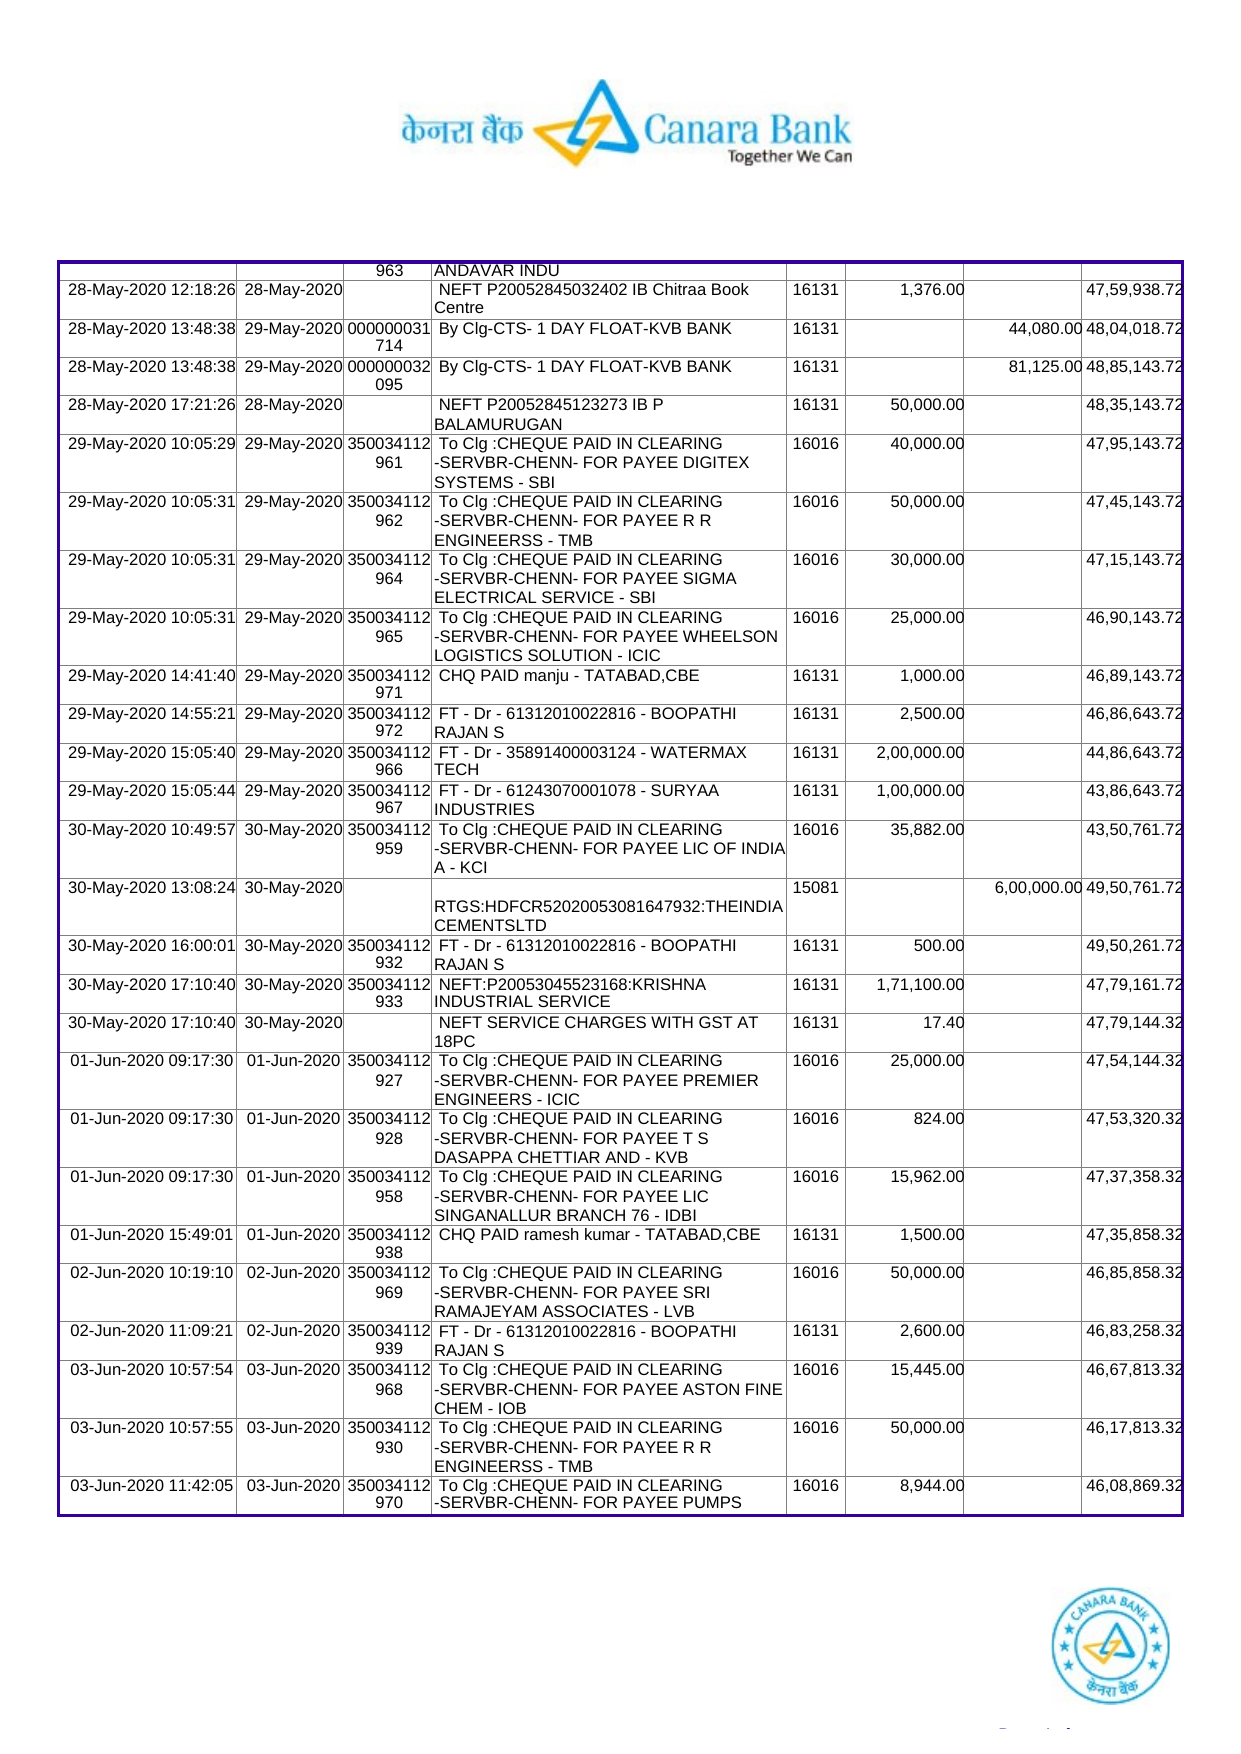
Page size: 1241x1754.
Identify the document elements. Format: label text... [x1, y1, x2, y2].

table_cell [964, 281, 1081, 318]
table_cell 2,600.00 [846, 1322, 963, 1360]
table_cell [964, 435, 1081, 492]
table_cell 47,59,938.72 [1082, 281, 1181, 318]
table_cell To Clg :CHEQUE PAID IN CLEARING -SERVBR-CHENN- FOR PAYEE R R ENGINEERSS - TMB [432, 493, 786, 549]
table_cell 30-May-2020 [237, 821, 343, 877]
table_cell 16131 [787, 744, 845, 781]
table_cell 2,00,000.00 [846, 744, 963, 781]
table_cell 29-May-2020 [237, 493, 343, 549]
table_cell 47,95,143.72 [1082, 435, 1181, 492]
table_header 963 [344, 264, 431, 280]
table_cell 16131 [787, 1322, 845, 1360]
table_cell 29-May-2020 [237, 705, 343, 743]
table_cell 01-Jun-2020 09:17:30 [60, 1110, 236, 1167]
table_cell 28-May-2020 12:18:26 [60, 281, 236, 318]
table_cell 47,79,161.72 [1082, 975, 1181, 1012]
table_cell 29-May-2020 [237, 435, 343, 492]
table_cell 350034112 966 [344, 744, 431, 781]
table_cell 01-Jun-2020 [237, 1053, 343, 1109]
table_cell 30-May-2020 16:00:01 [60, 936, 236, 974]
table_cell 47,45,143.72 [1082, 493, 1181, 549]
table_cell [964, 975, 1081, 1012]
table_cell [846, 320, 963, 357]
table_cell 25,000.00 [846, 609, 963, 665]
table_cell 29-May-2020 [237, 358, 343, 395]
table_cell [964, 1014, 1081, 1051]
table_cell 47,54,144.32 [1082, 1053, 1181, 1109]
table_cell 03-Jun-2020 10:57:55 [60, 1419, 236, 1476]
table_cell To Clg :CHEQUE PAID IN CLEARING -SERVBR-CHENN- FOR PAYEE LIC SINGANALLUR BRANCH 76 - IDBI [432, 1168, 786, 1225]
table_cell 350034112 968 [344, 1361, 431, 1418]
table_cell 47,53,320.32 [1082, 1110, 1181, 1167]
table_cell 350034112 928 [344, 1110, 431, 1167]
table_cell 46,86,643.72 [1082, 705, 1181, 743]
table_cell 30,000.00 [846, 551, 963, 607]
table_cell 30-May-2020 [237, 1014, 343, 1051]
table_cell [964, 551, 1081, 607]
table_cell [846, 879, 963, 935]
table_cell 30-May-2020 [237, 879, 343, 935]
table_cell To Clg :CHEQUE PAID IN CLEARING -SERVBR-CHENN- FOR PAYEE DIGITEX SYSTEMS - SBI [432, 435, 786, 492]
table_cell FT - Dr - 61312010022816 - BOOPATHI RAJAN S [432, 936, 786, 974]
table_cell 46,90,143.72 [1082, 609, 1181, 665]
table_cell 46,17,813.32 [1082, 1419, 1181, 1476]
table_cell 350034112 961 [344, 435, 431, 492]
table_cell 30-May-2020 [237, 936, 343, 974]
table_cell [344, 281, 431, 318]
table_cell 16016 [787, 493, 845, 549]
table_cell 29-May-2020 14:55:21 [60, 705, 236, 743]
table_cell 350034112 939 [344, 1322, 431, 1360]
table_cell 01-Jun-2020 [237, 1226, 343, 1263]
table_cell 03-Jun-2020 [237, 1361, 343, 1418]
table_cell FT - Dr - 61312010022816 - BOOPATHI RAJAN S [432, 705, 786, 743]
table_cell 46,08,869.32 [1082, 1477, 1181, 1514]
table_cell [964, 821, 1081, 877]
table_cell 16131 [787, 1226, 845, 1263]
table_cell 8,944.00 [846, 1477, 963, 1514]
table_cell 17.40 [846, 1014, 963, 1051]
table_cell 16131 [787, 320, 845, 357]
table_cell [964, 1264, 1081, 1321]
table_cell 29-May-2020 15:05:40 [60, 744, 236, 781]
table_cell 46,83,258.32 [1082, 1322, 1181, 1360]
table_cell [964, 493, 1081, 549]
table_cell 28-May-2020 17:21:26 [60, 396, 236, 434]
table_cell 350034112 972 [344, 705, 431, 743]
table_cell 15,962.00 [846, 1168, 963, 1225]
table_header [846, 264, 963, 280]
table_cell NEFT SERVICE CHARGES WITH GST AT 18PC [432, 1014, 786, 1051]
table_cell 1,000.00 [846, 666, 963, 704]
table_cell 16016 [787, 1053, 845, 1109]
table_cell 350034112 938 [344, 1226, 431, 1263]
table_cell [846, 358, 963, 395]
table_cell [964, 782, 1081, 819]
table_cell [964, 1110, 1081, 1167]
table_cell 46,89,143.72 [1082, 666, 1181, 704]
table_cell 1,00,000.00 [846, 782, 963, 819]
table_cell 16016 [787, 1168, 845, 1225]
table_cell 824.00 [846, 1110, 963, 1167]
table_cell 1,376.00 [846, 281, 963, 318]
table_cell [964, 744, 1081, 781]
table_cell [964, 705, 1081, 743]
table_cell By Clg-CTS- 1 DAY FLOAT-KVB BANK [432, 358, 786, 395]
table_cell 16131 [787, 358, 845, 395]
table_cell 43,50,761.72 [1082, 821, 1181, 877]
table_cell 16131 [787, 705, 845, 743]
table_cell 000000031 714 [344, 320, 431, 357]
table_cell To Clg :CHEQUE PAID IN CLEARING -SERVBR-CHENN- FOR PAYEE PREMIER ENGINEERS - ICIC [432, 1053, 786, 1109]
table_cell 16131 [787, 782, 845, 819]
table_cell 350034112 964 [344, 551, 431, 607]
table_cell 28-May-2020 13:48:38 [60, 358, 236, 395]
table_cell 47,79,144.32 [1082, 1014, 1181, 1051]
table_cell 16131 [787, 1014, 845, 1051]
table_cell 49,50,261.72 [1082, 936, 1181, 974]
table_cell [964, 1053, 1081, 1109]
table_cell [964, 1361, 1081, 1418]
table_header ANDAVAR INDU [432, 264, 786, 280]
table_cell 350034112 958 [344, 1168, 431, 1225]
table_cell 30-May-2020 [237, 975, 343, 1012]
table_cell 16131 [787, 396, 845, 434]
table_cell 47,37,358.32 [1082, 1168, 1181, 1225]
table_cell 25,000.00 [846, 1053, 963, 1109]
table_cell NEFT P20052845123273 IB P BALAMURUGAN [432, 396, 786, 434]
table_cell By Clg-CTS- 1 DAY FLOAT-KVB BANK [432, 320, 786, 357]
table_cell 350034112 969 [344, 1264, 431, 1321]
table_cell FT - Dr - 35891400003124 - WATERMAX TECH [432, 744, 786, 781]
table_header [964, 264, 1081, 280]
table_cell 16131 [787, 281, 845, 318]
table_cell 29-May-2020 [237, 609, 343, 665]
table_cell 03-Jun-2020 10:57:54 [60, 1361, 236, 1418]
table_cell 01-Jun-2020 09:17:30 [60, 1168, 236, 1225]
table_cell FT - Dr - 61243070001078 - SURYAA INDUSTRIES [432, 782, 786, 819]
table_cell [344, 879, 431, 935]
table_cell 29-May-2020 10:05:31 [60, 551, 236, 607]
table_cell 47,15,143.72 [1082, 551, 1181, 607]
table_cell 43,86,643.72 [1082, 782, 1181, 819]
table_cell 30-May-2020 13:08:24 [60, 879, 236, 935]
table_cell 15081 [787, 879, 845, 935]
table_cell 16016 [787, 551, 845, 607]
table_cell To Clg :CHEQUE PAID IN CLEARING -SERVBR-CHENN- FOR PAYEE T S DASAPPA CHETTIAR AND - KVB [432, 1110, 786, 1167]
table_cell [964, 1419, 1081, 1476]
table_cell [964, 609, 1081, 665]
table_cell 03-Jun-2020 [237, 1477, 343, 1514]
table_cell 350034112 959 [344, 821, 431, 877]
table_cell 29-May-2020 10:05:31 [60, 609, 236, 665]
table_cell [964, 936, 1081, 974]
table_header [60, 264, 236, 280]
table_cell To Clg :CHEQUE PAID IN CLEARING -SERVBR-CHENN- FOR PAYEE PUMPS [432, 1477, 786, 1514]
table_cell 350034112 932 [344, 936, 431, 974]
table_cell 16131 [787, 936, 845, 974]
table_cell 02-Jun-2020 [237, 1322, 343, 1360]
table_cell 46,85,858.32 [1082, 1264, 1181, 1321]
table_cell 02-Jun-2020 10:19:10 [60, 1264, 236, 1321]
table_cell To Clg :CHEQUE PAID IN CLEARING -SERVBR-CHENN- FOR PAYEE SIGMA ELECTRICAL SERVICE - SBI [432, 551, 786, 607]
table_cell 01-Jun-2020 [237, 1110, 343, 1167]
picture [1051, 1587, 1170, 1705]
table_cell 48,04,018.72 [1082, 320, 1181, 357]
table_cell 16016 [787, 435, 845, 492]
table_cell 02-Jun-2020 [237, 1264, 343, 1321]
table_cell 16016 [787, 1264, 845, 1321]
table_cell 28-May-2020 [237, 281, 343, 318]
table_cell [964, 1226, 1081, 1263]
table_cell 44,080.00 [964, 320, 1081, 357]
picture [398, 79, 855, 169]
table_cell 50,000.00 [846, 1419, 963, 1476]
table_cell 01-Jun-2020 09:17:30 [60, 1053, 236, 1109]
table_cell 2,500.00 [846, 705, 963, 743]
table_cell 16016 [787, 1110, 845, 1167]
table_cell 01-Jun-2020 [237, 1168, 343, 1225]
table_header [237, 264, 343, 280]
table_cell 30-May-2020 17:10:40 [60, 975, 236, 1012]
table_cell 29-May-2020 [237, 744, 343, 781]
table_cell To Clg :CHEQUE PAID IN CLEARING -SERVBR-CHENN- FOR PAYEE LIC OF INDIA A - KCI [432, 821, 786, 877]
table_cell 350034112 930 [344, 1419, 431, 1476]
table_cell 350034112 962 [344, 493, 431, 549]
table_cell 40,000.00 [846, 435, 963, 492]
table_cell [344, 396, 431, 434]
table_cell 16016 [787, 821, 845, 877]
table_cell 29-May-2020 [237, 320, 343, 357]
table_cell 28-May-2020 [237, 396, 343, 434]
table_cell 81,125.00 [964, 358, 1081, 395]
table_cell 01-Jun-2020 15:49:01 [60, 1226, 236, 1263]
table_cell 500.00 [846, 936, 963, 974]
table_cell 44,86,643.72 [1082, 744, 1181, 781]
table_cell 48,35,143.72 [1082, 396, 1181, 434]
table_cell 29-May-2020 14:41:40 [60, 666, 236, 704]
table_cell 35,882.00 [846, 821, 963, 877]
table_cell 03-Jun-2020 11:42:05 [60, 1477, 236, 1514]
table_cell 6,00,000.00 [964, 879, 1081, 935]
table_cell 16016 [787, 609, 845, 665]
table_cell 1,71,100.00 [846, 975, 963, 1012]
table_cell 28-May-2020 13:48:38 [60, 320, 236, 357]
table_cell 16131 [787, 975, 845, 1012]
table_cell [964, 1168, 1081, 1225]
table_cell 50,000.00 [846, 396, 963, 434]
table_cell [344, 1014, 431, 1051]
table_cell RTGS:HDFCR52020053081647932:THEINDIA CEMENTSLTD [432, 879, 786, 935]
table_cell 1,500.00 [846, 1226, 963, 1263]
table_cell 49,50,761.72 [1082, 879, 1181, 935]
table_cell 000000032 095 [344, 358, 431, 395]
table_cell 47,35,858.32 [1082, 1226, 1181, 1263]
table_cell 29-May-2020 [237, 666, 343, 704]
table_cell 29-May-2020 10:05:31 [60, 493, 236, 549]
table_cell 29-May-2020 [237, 551, 343, 607]
table_cell 350034112 927 [344, 1053, 431, 1109]
table_cell To Clg :CHEQUE PAID IN CLEARING -SERVBR-CHENN- FOR PAYEE R R ENGINEERSS - TMB [432, 1419, 786, 1476]
table_cell 350034112 933 [344, 975, 431, 1012]
table_cell 16016 [787, 1477, 845, 1514]
table_header [787, 264, 845, 280]
table_cell NEFT P20052845032402 IB Chitraa Book Centre [432, 281, 786, 318]
table_cell 16016 [787, 1361, 845, 1418]
table_cell 50,000.00 [846, 1264, 963, 1321]
table_cell [964, 1477, 1081, 1514]
table_cell 350034112 971 [344, 666, 431, 704]
table_cell 16131 [787, 666, 845, 704]
table_cell 29-May-2020 15:05:44 [60, 782, 236, 819]
table_cell CHQ PAID manju - TATABAD,CBE [432, 666, 786, 704]
table_cell To Clg :CHEQUE PAID IN CLEARING -SERVBR-CHENN- FOR PAYEE WHEELSON LOGISTICS SOLUTION - ICIC [432, 609, 786, 665]
table_cell 15,445.00 [846, 1361, 963, 1418]
table_cell 29-May-2020 [237, 782, 343, 819]
table_cell 30-May-2020 17:10:40 [60, 1014, 236, 1051]
table_cell 350034112 970 [344, 1477, 431, 1514]
table_cell 16016 [787, 1419, 845, 1476]
table_cell 350034112 967 [344, 782, 431, 819]
table_cell To Clg :CHEQUE PAID IN CLEARING -SERVBR-CHENN- FOR PAYEE ASTON FINE CHEM - IOB [432, 1361, 786, 1418]
table_cell 350034112 965 [344, 609, 431, 665]
table_cell NEFT:P20053045523168:KRISHNA INDUSTRIAL SERVICE [432, 975, 786, 1012]
table_cell To Clg :CHEQUE PAID IN CLEARING -SERVBR-CHENN- FOR PAYEE SRI RAMAJEYAM ASSOCIATES - LVB [432, 1264, 786, 1321]
table_cell [964, 666, 1081, 704]
table_header [1082, 264, 1181, 280]
table_cell 03-Jun-2020 [237, 1419, 343, 1476]
table_cell 02-Jun-2020 11:09:21 [60, 1322, 236, 1360]
table_cell FT - Dr - 61312010022816 - BOOPATHI RAJAN S [432, 1322, 786, 1360]
table_cell [964, 1322, 1081, 1360]
table_cell 29-May-2020 10:05:29 [60, 435, 236, 492]
table_cell [964, 396, 1081, 434]
table_cell 50,000.00 [846, 493, 963, 549]
table_cell 30-May-2020 10:49:57 [60, 821, 236, 877]
table_cell 46,67,813.32 [1082, 1361, 1181, 1418]
table_cell CHQ PAID ramesh kumar - TATABAD,CBE [432, 1226, 786, 1263]
table_cell 48,85,143.72 [1082, 358, 1181, 395]
